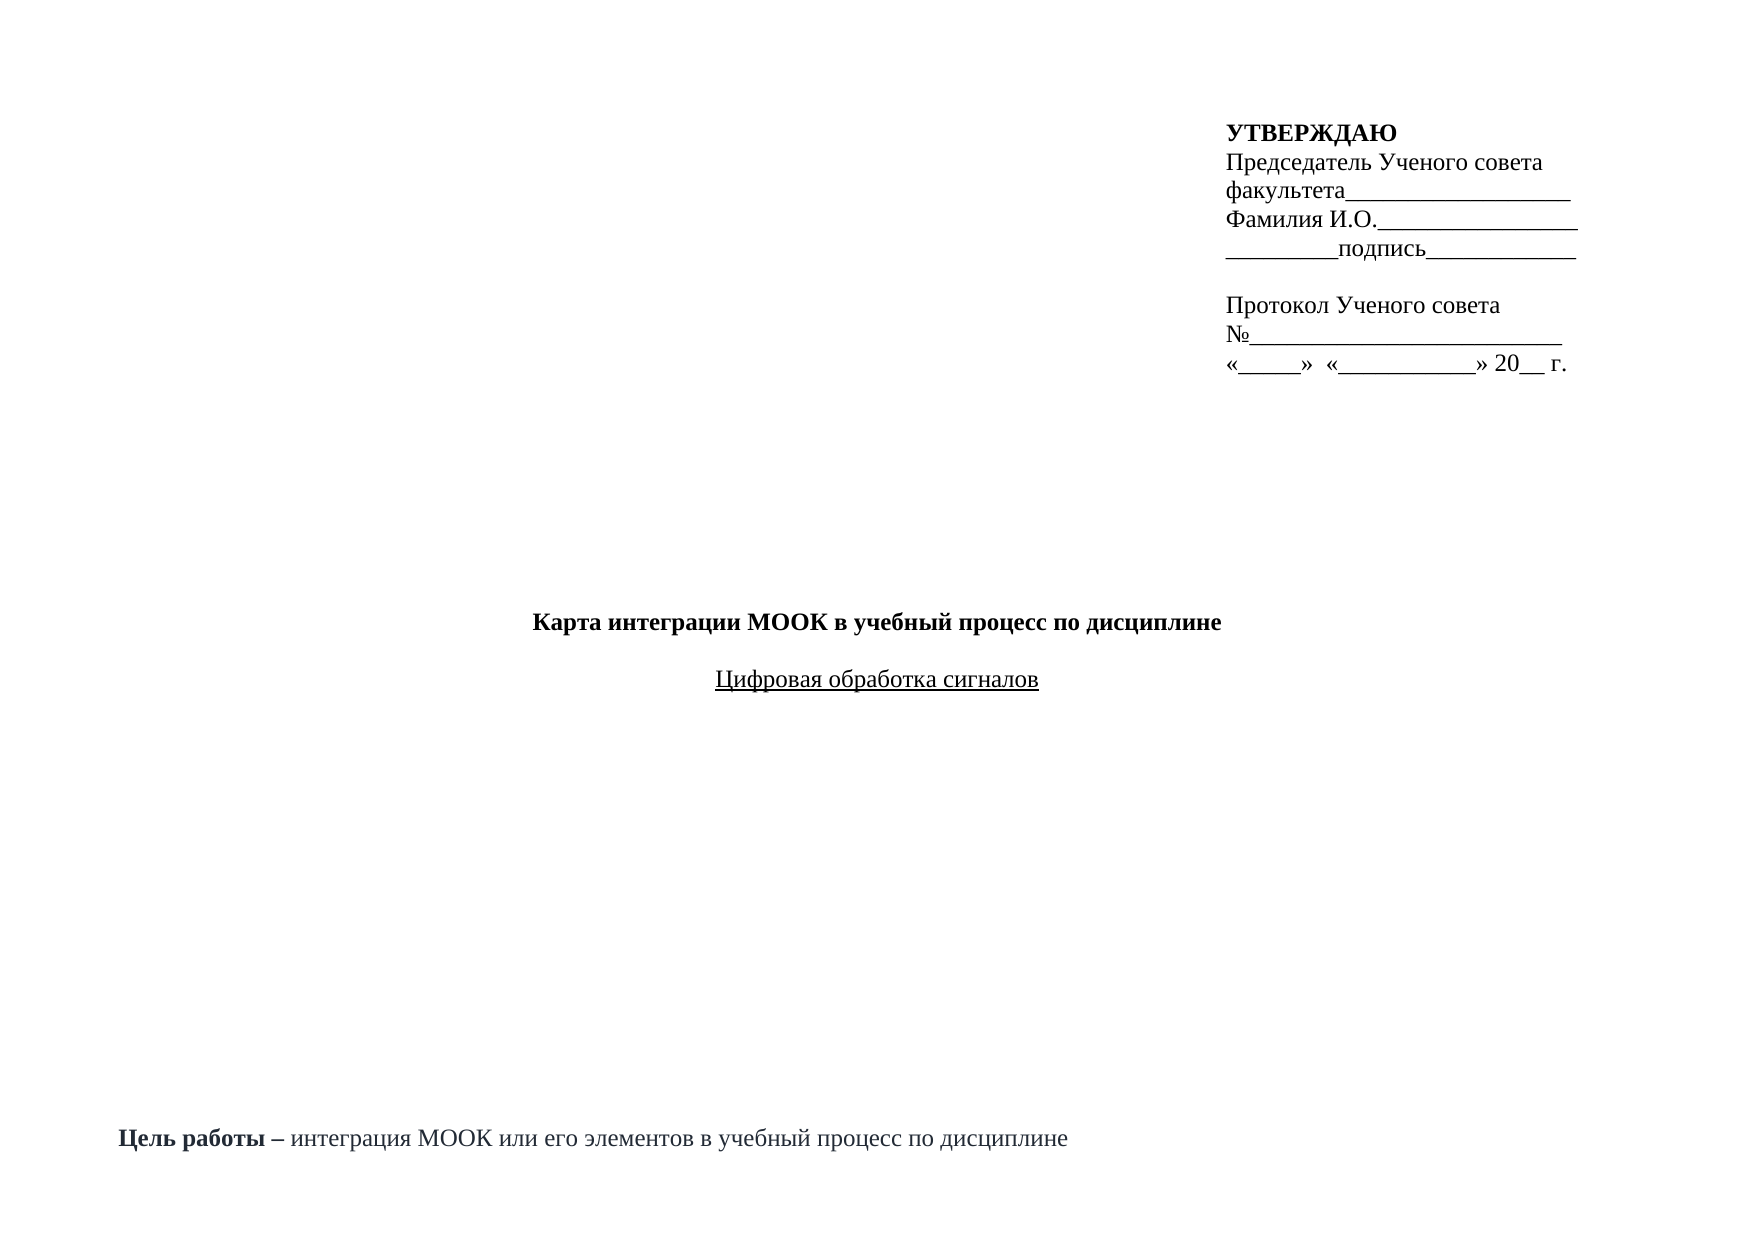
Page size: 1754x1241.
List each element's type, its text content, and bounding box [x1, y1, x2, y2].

text Председатель Ученого совета [1226, 147, 1636, 176]
text _________подпись____________ [1226, 233, 1636, 262]
text Цель работы – интеграция МООК или его элементов в учебный процесс по дисциплине [118, 1123, 1636, 1152]
text Протокол Ученого совета [1226, 291, 1636, 319]
text Карта интеграции МООК в учебный процесс по дисциплине [118, 607, 1636, 636]
text «_____» «___________» 20__ г. [1226, 348, 1636, 377]
text факультета__________________ [1226, 176, 1636, 204]
text №_________________________ [1226, 319, 1636, 348]
text Фамилия И.О.________________ [1226, 204, 1636, 233]
text Цифровая обработка сигналов [118, 664, 1636, 693]
text УТВЕРЖДАЮ [1226, 118, 1636, 147]
